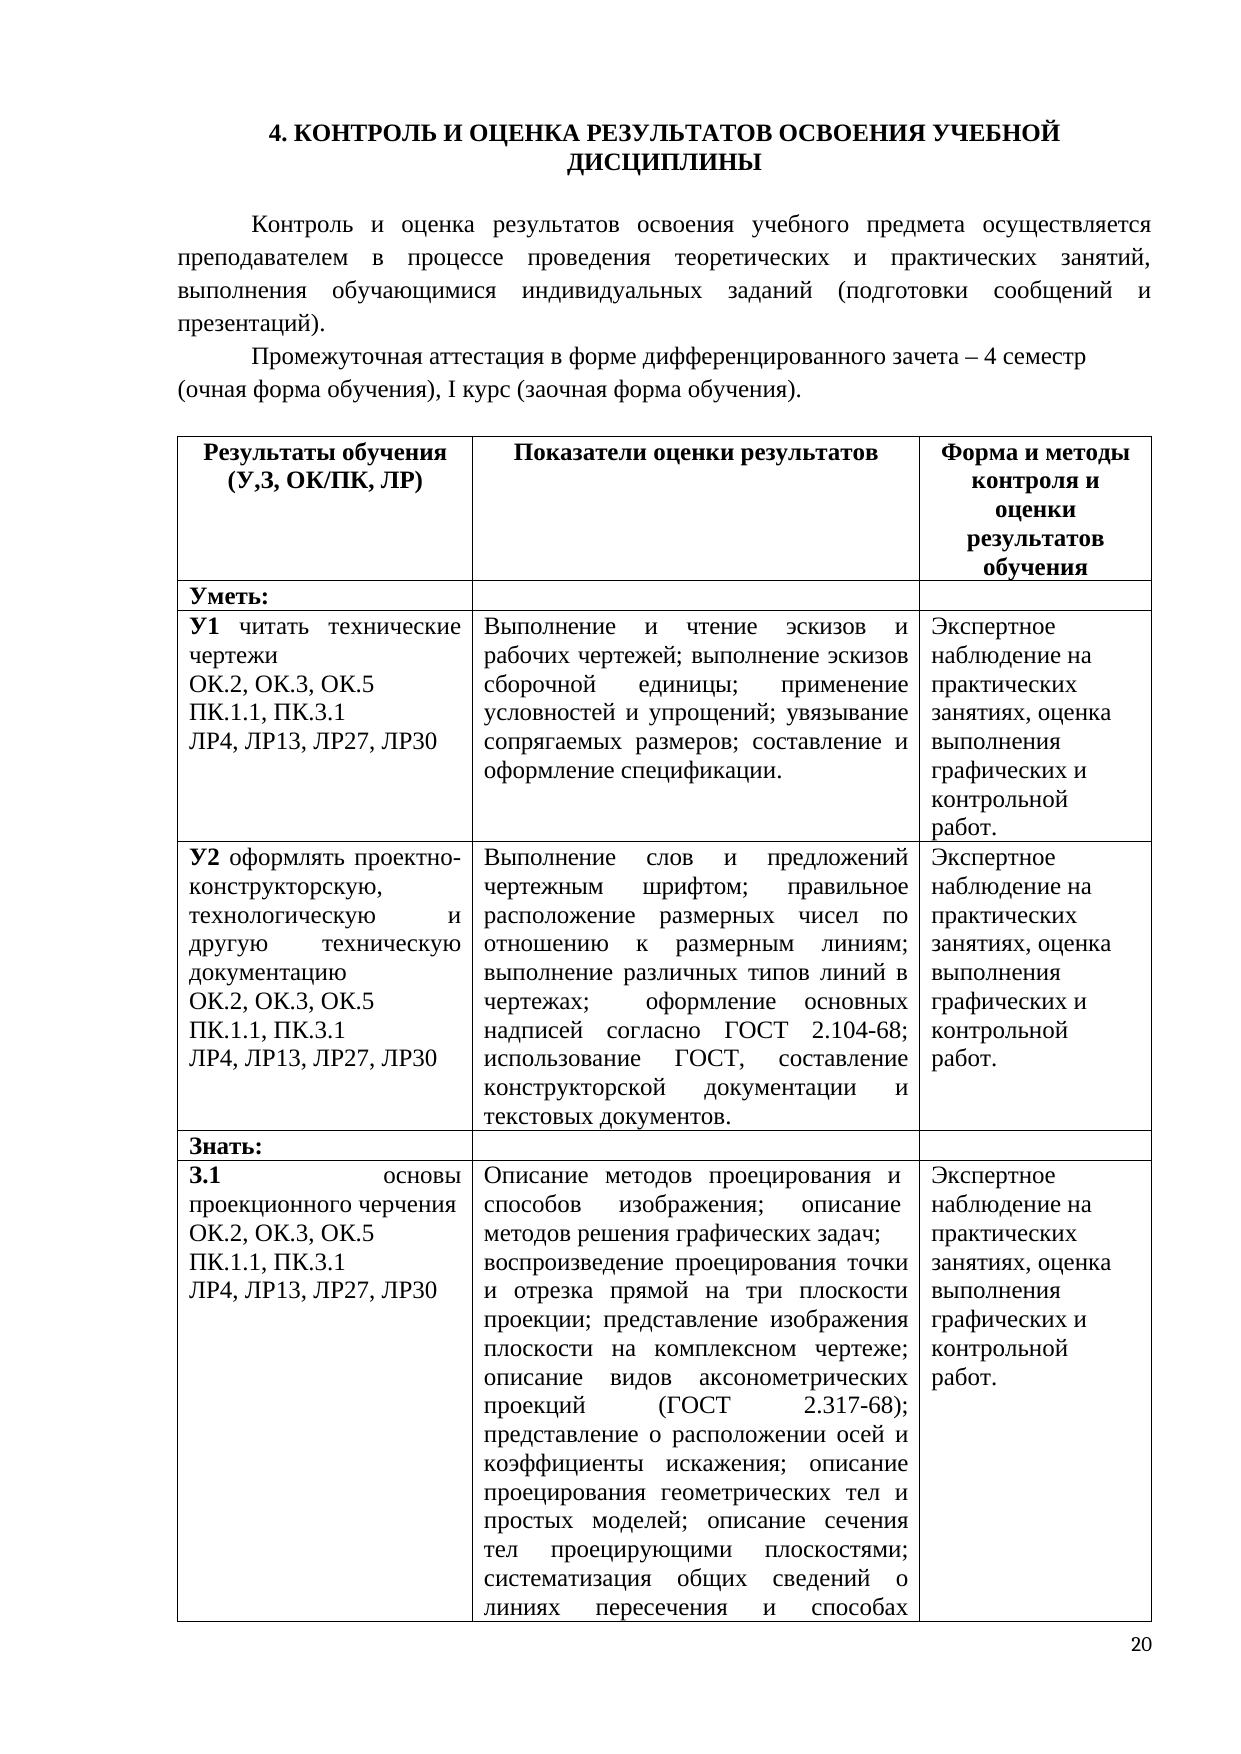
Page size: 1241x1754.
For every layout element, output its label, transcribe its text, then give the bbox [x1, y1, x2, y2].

table_cell Выполнение и чтение эскизов и рабочих чертежей; выполнение эскизов сборочной единицы; применение условностей и упрощений; увязывание сопрягаемых размеров; составление и оформление спецификации. [473, 611, 919, 841]
table_cell [473, 1131, 919, 1159]
table_cell У2 оформлять проектно-конструкторскую, технологическую и другую техническую документацию ОК.2, ОК.3, ОК.5 ПК.1.1, ПК.3.1 ЛР4, ЛР13, ЛР27, ЛР30 [178, 842, 472, 1130]
table_header Форма и методы контроля и оценки результатов обучения [920, 437, 1151, 580]
table_cell Экспертное наблюдение на практических занятиях, оценка выполнения графических и контрольной работ. [920, 842, 1151, 1130]
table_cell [178, 1161, 472, 1621]
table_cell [473, 1161, 919, 1621]
table_cell [920, 1131, 1151, 1159]
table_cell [920, 1161, 1151, 1621]
table_cell Экспертное наблюдение на практических занятиях, оценка выполнения графических и контрольной работ. [920, 611, 1151, 841]
text 4. КОНТРОЛЬ И ОЦЕНКА РЕЗУЛЬТАТОВ ОСВОЕНИЯ УЧЕБНОЙ ДИСЦИПЛИНЫ [177, 118, 1152, 176]
table_cell Уметь: [178, 581, 472, 610]
table_header Показатели оценки результатов [473, 437, 919, 580]
table_cell У1 читать технические чертежи ОК.2, ОК.3, ОК.5 ПК.1.1, ПК.3.1 ЛР4, ЛР13, ЛР27, ЛР30 [178, 611, 472, 841]
table_cell [920, 581, 1151, 610]
table_cell Знать: [178, 1131, 472, 1159]
table_cell Выполнение слов и предложений чертежным шрифтом; правильное расположение размерных чисел по отношению к размерным линиям; выполнение различных типов линий в чертежах; оформление основных надписей согласно ГОСТ 2.104-68; использование ГОСТ, составление конструкторской документации и текстовых документов. [473, 842, 919, 1130]
text Промежуточная аттестация в форме дифференцированного зачета – 4 семестр (очная форма обучения), I курс (заочная форма обучения). [177, 341, 1152, 402]
table_header Результаты обучения (У,З, ОК/ПК, ЛР) [178, 437, 472, 580]
table_cell [473, 581, 919, 610]
text Контроль и оценка результатов освоения учебного предмета осуществляется преподавателем в процессе проведения теоретических и практических занятий, выполнения обучающимися индивидуальных заданий (подготовки сообщений и презентаций). [177, 209, 1152, 336]
